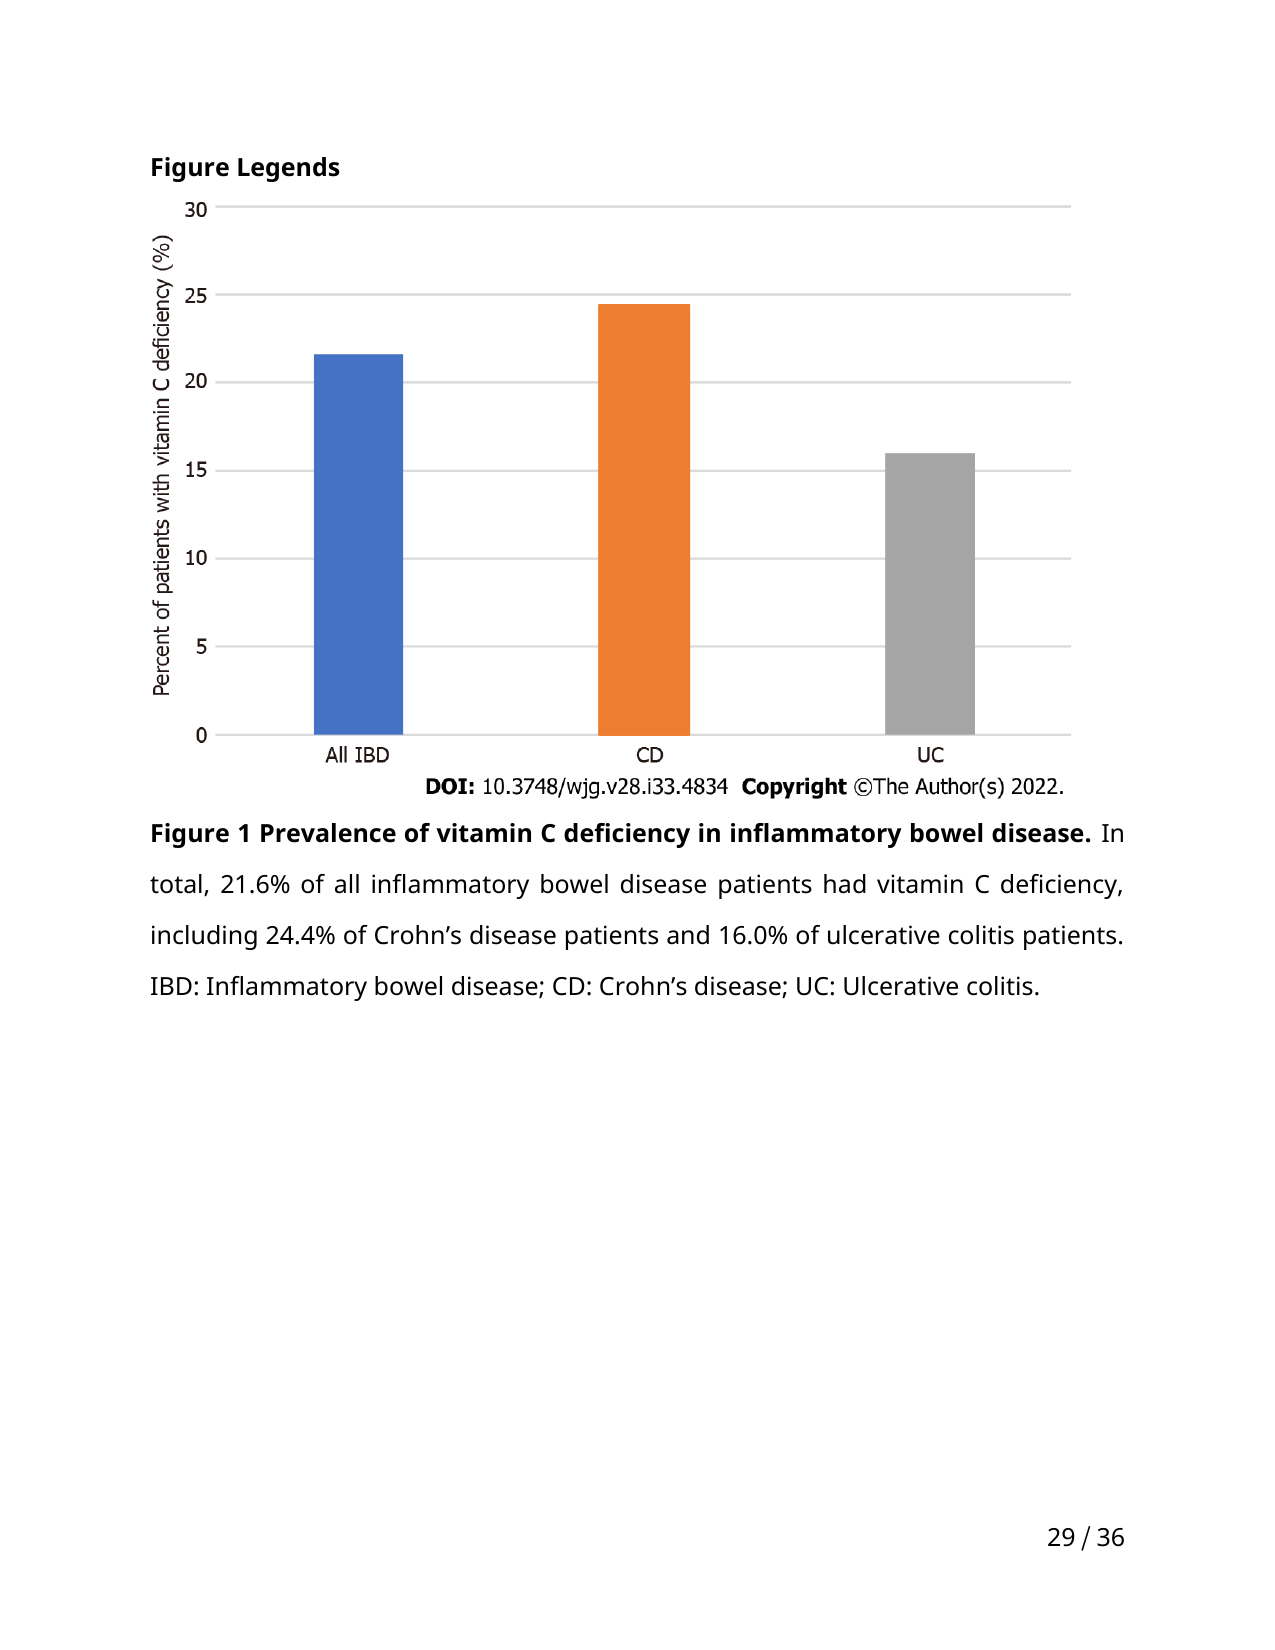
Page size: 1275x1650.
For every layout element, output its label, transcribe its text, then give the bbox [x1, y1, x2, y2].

text Figure Legends [150, 150, 1125, 184]
picture [150, 201, 1072, 801]
text Figure 1 Prevalence of vitamin C deficiency in inflammatory bowel disease. In total, 21.6% of all inflammatory bowel disease patients had vitamin C deficiency, including 24.4% of Crohn’s disease patients and 16.0% of ulcerative colitis patients. IBD: Inflammatory bowel disease; CD: Crohn’s disease; UC: Ulcerative colitis. [150, 815, 1125, 1002]
